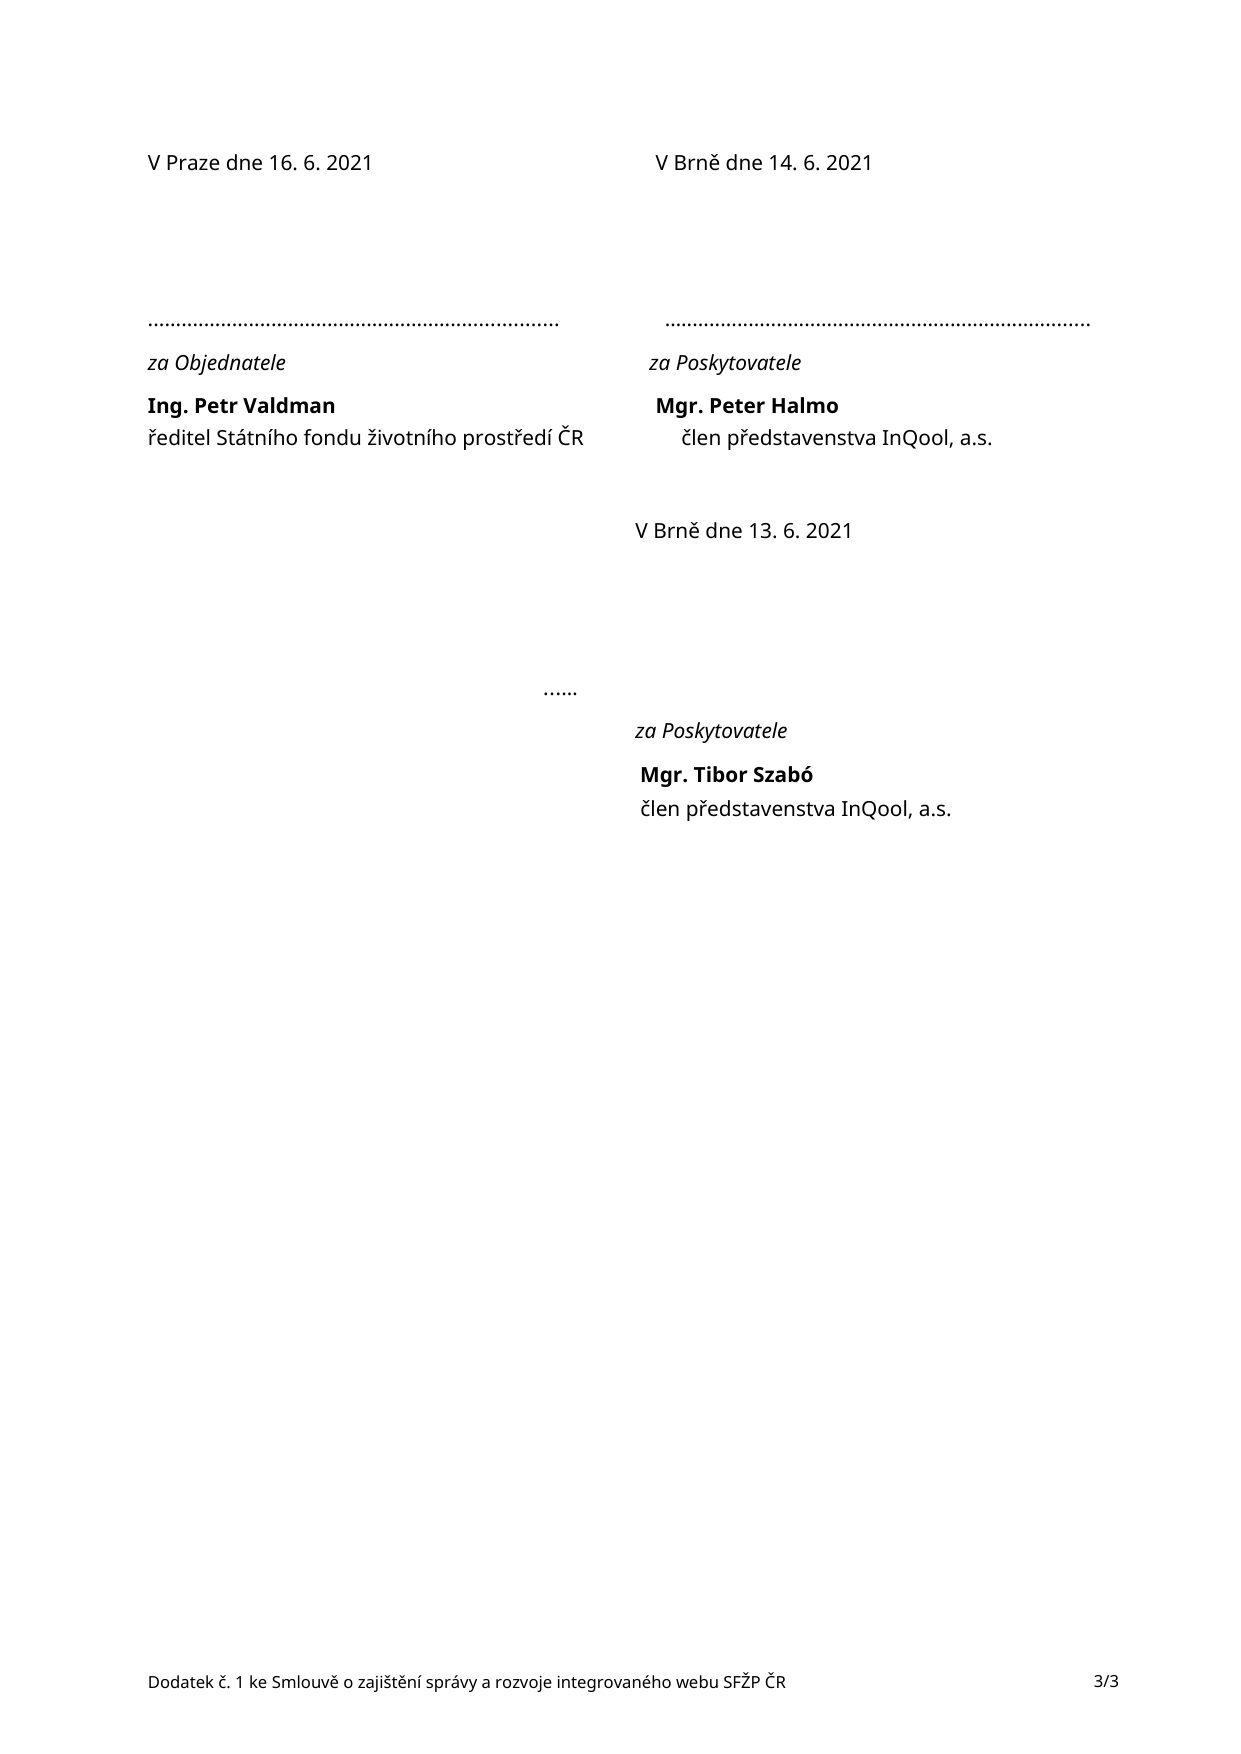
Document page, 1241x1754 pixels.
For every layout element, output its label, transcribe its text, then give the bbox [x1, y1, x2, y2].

list člen představenstva InQool, a.s. [148, 794, 1092, 823]
list … [148, 673, 1092, 701]
list za Objednatele za Poskytovatele [148, 348, 1092, 376]
list Mgr. Tibor Szabó [148, 760, 1092, 789]
list ředitel Státního fondu životního prostředí ČR člen představenstva InQool, a.s. [148, 423, 1092, 451]
list V Praze dne 16. 6. 2021 V Brně dne 14. 6. 2021 [148, 148, 1092, 176]
list za Poskytovatele [148, 716, 1092, 745]
list Ing. Petr Valdman Mgr. Peter Halmo [148, 391, 1092, 420]
list V Brně dne 13. 6. 2021 [148, 516, 1092, 545]
list … [148, 304, 1092, 332]
